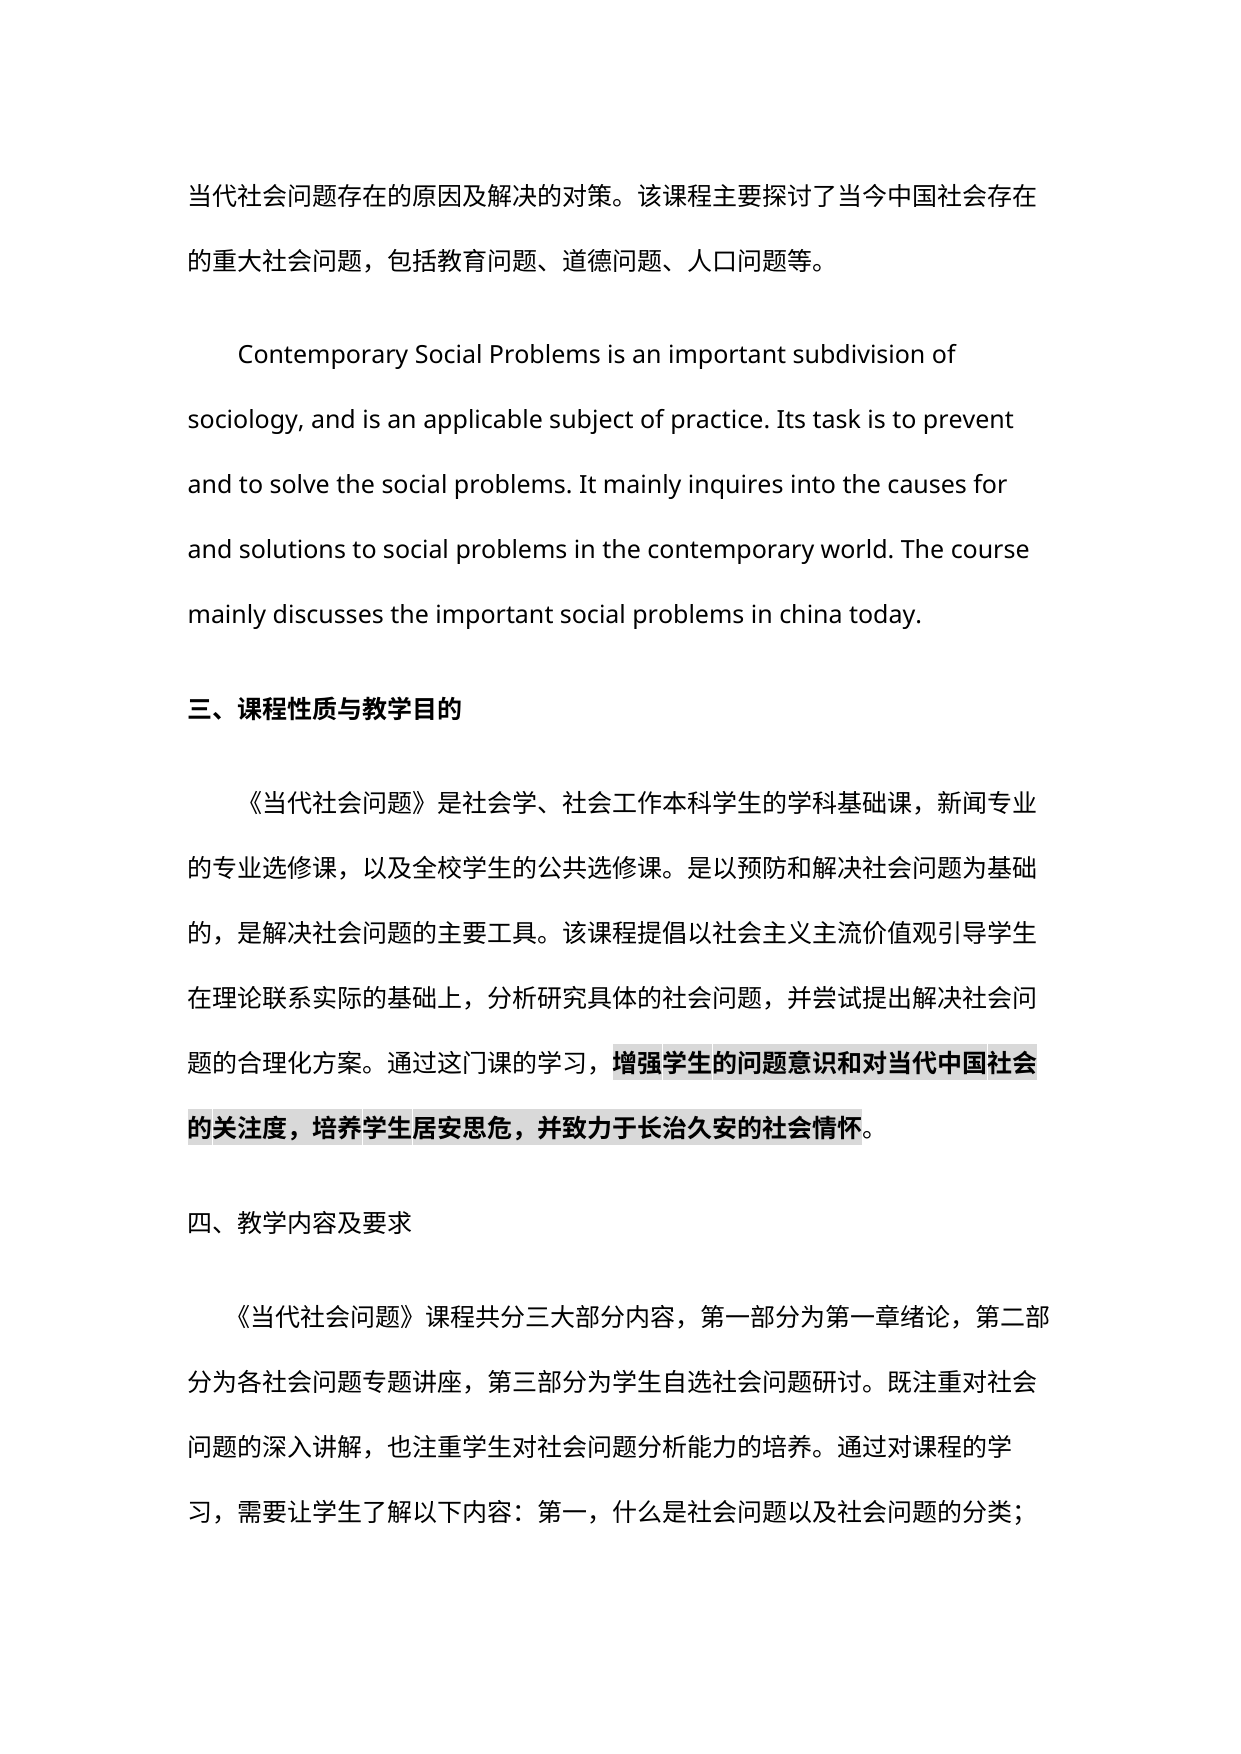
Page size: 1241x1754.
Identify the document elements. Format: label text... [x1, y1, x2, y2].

text Contemporary Social Problems is an important subdivision of sociology, and is an applicable subject of practice. Its task is to prevent and to solve the social problems. It mainly inquires into the causes for and solutions to social problems in the contemporary world. The course mainly discusses the important social problems in china today. [187, 321, 1053, 646]
text 《当代社会问题》是社会学、社会工作本科学生的学科基础课，新闻专业的专业选修课，以及全校学生的公共选修课。是以预防和解决社会问题为基础的，是解决社会问题的主要工具。该课程提倡以社会主义主流价值观引导学生在理论联系实际的基础上，分析研究具体的社会问题，并尝试提出解决社会问题的合理化方案。通过这门课的学习，增强学生的问题意识和对当代中国社会的关注度，培养学生居安思危，并致力于长治久安的社会情怀。 [187, 769, 1053, 1159]
text 三、课程性质与教学目的 [187, 675, 1053, 740]
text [187, 162, 1053, 292]
text 四、教学内容及要求 [187, 1189, 1053, 1254]
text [187, 1283, 1053, 1543]
